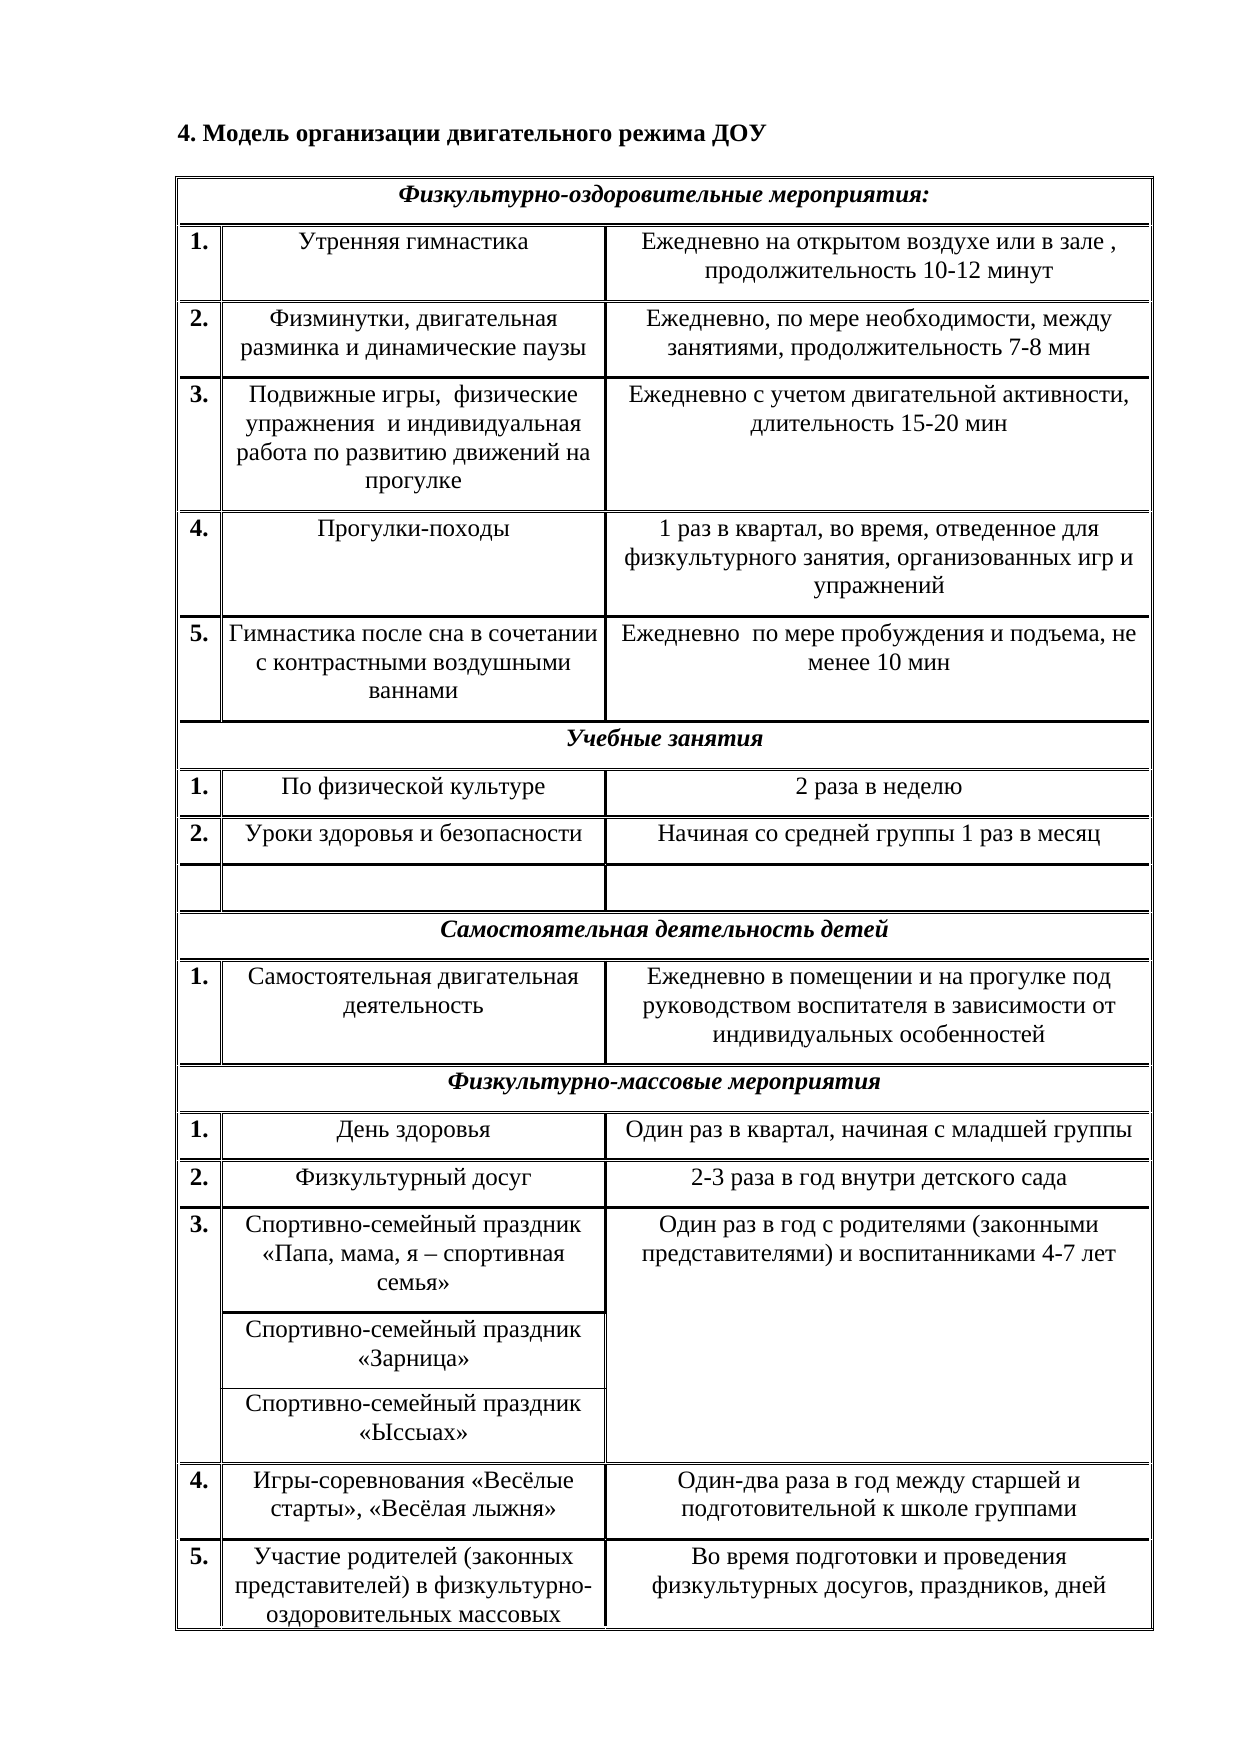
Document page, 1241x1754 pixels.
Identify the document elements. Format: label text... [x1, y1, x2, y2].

table_cell Утренняя гимнастика [223, 227, 604, 299]
table_cell 4. [176, 510, 221, 615]
table_cell Спортивно-семейный праздник «Папа, мама, я – спортивная семья» [223, 1209, 604, 1311]
table_cell Самостоятельная двигательная деятельность [223, 962, 604, 1063]
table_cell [221, 1541, 605, 1627]
table_cell 2. [178, 815, 220, 863]
table_cell [223, 866, 604, 910]
table_cell [176, 863, 220, 910]
table_cell Один раз в год с родителями (законными представителями) и воспитанниками 4-7 лет [607, 1206, 1151, 1462]
table_cell Ежедневно по мере пробуждения и подъема, не менее 10 мин [607, 615, 1151, 720]
table_cell 3. [178, 1206, 220, 1462]
table_header Физкультурно-оздоровительные мероприятия: [178, 179, 1151, 223]
table_cell 2. [178, 300, 220, 376]
table_cell Учебные занятия [178, 720, 1151, 768]
table_cell Самостоятельная деятельность детей [178, 910, 1151, 958]
table_cell Физкультурный досуг [223, 1162, 604, 1206]
table_cell Физкультурно-массовые мероприятия [178, 1063, 1151, 1111]
table_cell Ежедневно, по мере необходимости, между занятиями, продолжительность 7-8 мин [607, 300, 1151, 376]
table_cell Уроки здоровья и безопасности [223, 819, 604, 863]
table_cell 1. [178, 223, 220, 299]
table_cell 1. [176, 768, 221, 815]
table_cell 4. [176, 1462, 221, 1538]
table_cell 2. [178, 1158, 220, 1206]
table_cell Ежедневно на открытом воздухе или в зале , продолжительность 10-12 минут [607, 223, 1151, 299]
table_cell [607, 863, 1152, 910]
table_cell 5. [176, 1538, 221, 1627]
table_cell Один раз в квартал, начиная с младшей группы [605, 1111, 1152, 1158]
table_cell 1. [176, 1111, 221, 1158]
table_cell Игры-соревнования «Весёлые старты», «Весёлая лыжня» [223, 1465, 604, 1538]
table_cell Подвижные игры, физические упражнения и индивидуальная работа по развитию движений на прогулке [223, 379, 604, 510]
text 4. Модель организации двигательного режима ДОУ [177, 118, 1152, 147]
table_cell День здоровья [223, 1114, 604, 1158]
table_cell 3. [178, 376, 220, 510]
table_cell Ежедневно с учетом двигательной активности, длительность 15-20 мин [607, 376, 1151, 510]
table_cell Один-два раза в год между старшей и подготовительной к школе группами [605, 1462, 1152, 1538]
table_cell Ежедневно в помещении и на прогулке под руководством воспитателя в зависимости от индивидуальных особенностей [607, 958, 1151, 1063]
table_cell По физической культуре [223, 771, 604, 815]
table_cell 1 раз в квартал, во время, отведенное для физкультурного занятия, организованных игр и упражнений [605, 510, 1152, 615]
table_cell 2 раза в неделю [605, 768, 1152, 815]
table_cell 5. [178, 615, 220, 720]
table_cell Спортивно-семейный праздник «Зарница» [223, 1314, 604, 1387]
table_cell 2-3 раза в год внутри детского сада [607, 1158, 1151, 1206]
table_cell Гимнастика после сна в сочетании с контрастными воздушными ваннами [223, 618, 604, 720]
table_cell Прогулки-походы [223, 513, 604, 615]
table_cell Начиная со средней группы 1 раз в месяц [607, 815, 1151, 863]
table_cell Спортивно-семейный праздник «Ыссыах» [223, 1389, 604, 1462]
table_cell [605, 1538, 1152, 1627]
table_cell 1. [178, 958, 220, 1063]
table_cell Физминутки, двигательная разминка и динамические паузы [223, 303, 604, 376]
